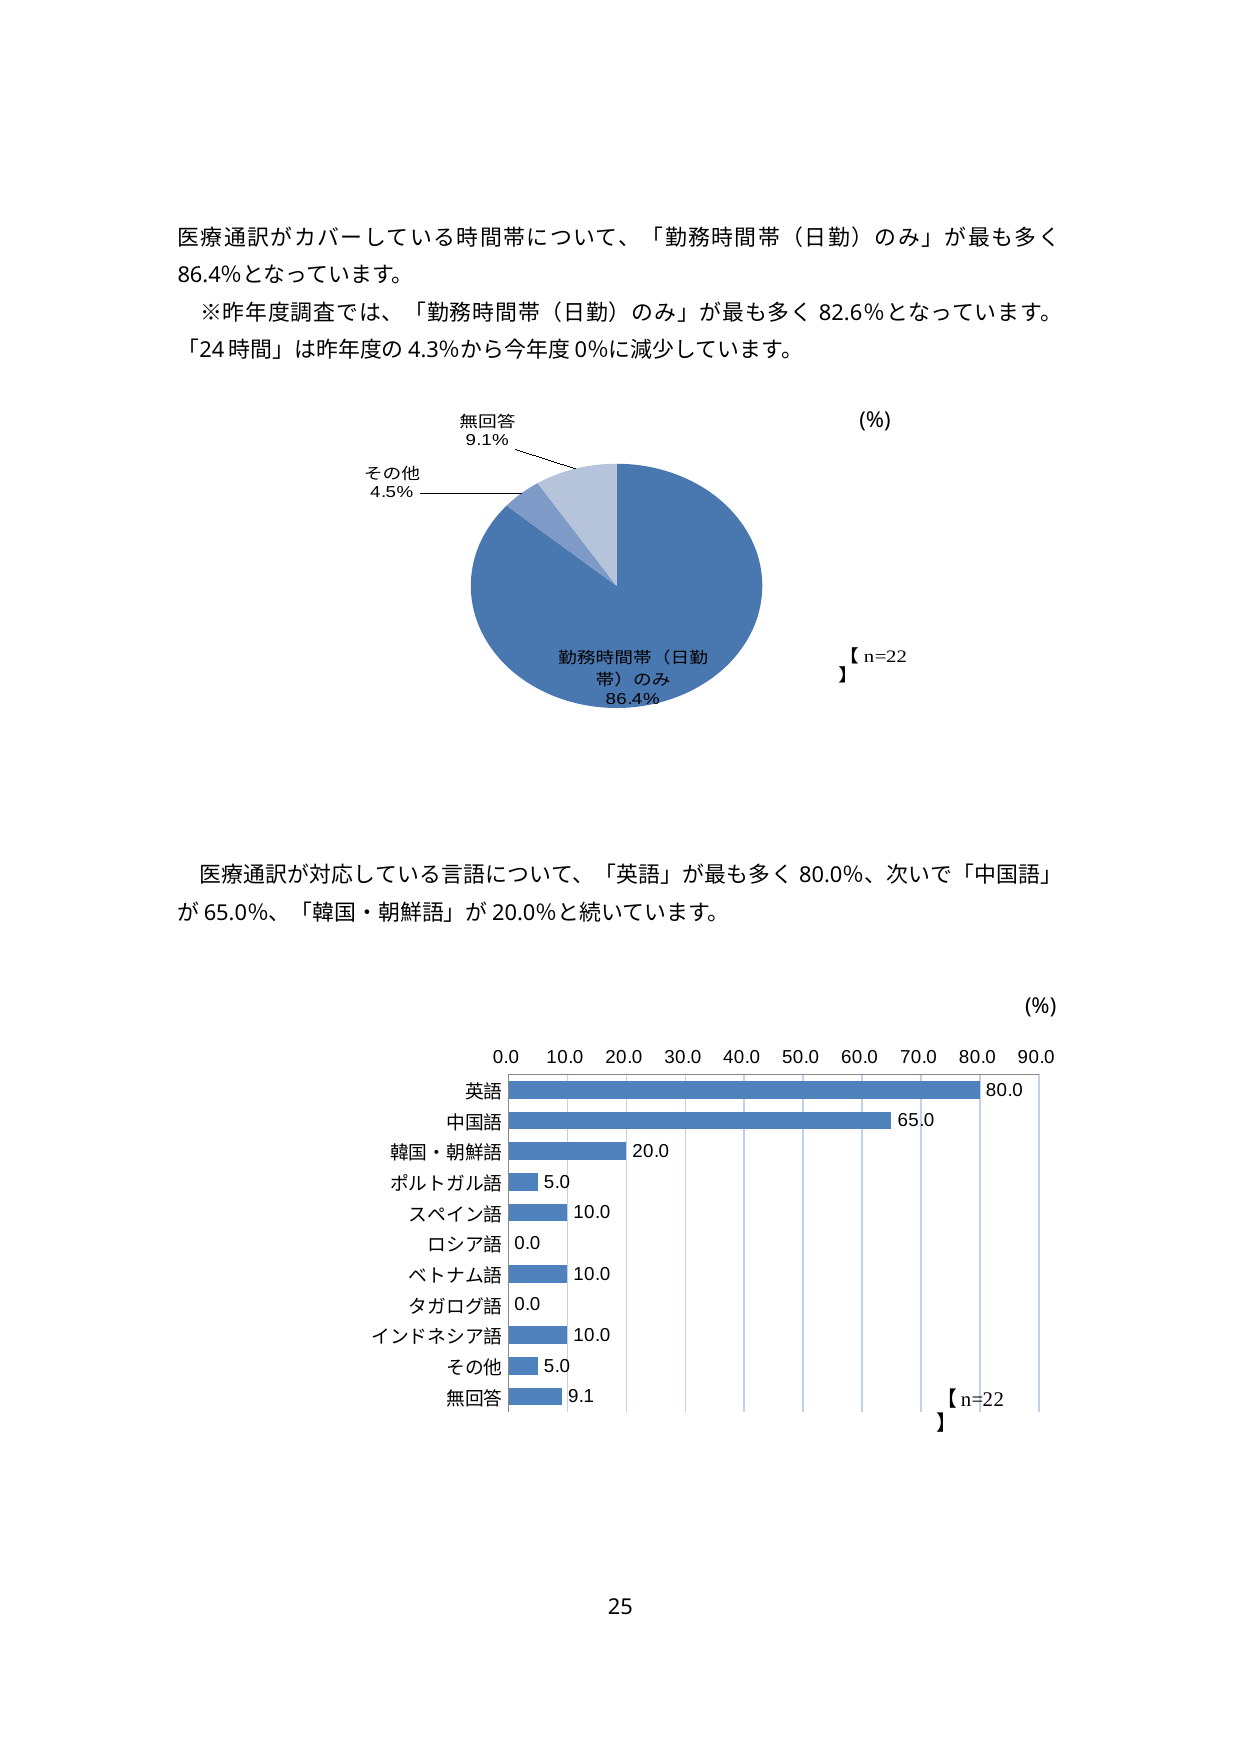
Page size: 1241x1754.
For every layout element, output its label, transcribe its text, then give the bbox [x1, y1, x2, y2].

text ※昨年度調査では、「勤務時間帯（日勤）のみ」が最も多く82.6％となっています。「24時間」は昨年度の4.3％から今年度0％に減少しています。 [177, 292, 1063, 367]
text 医療通訳が対応している言語について、「英語」が最も多く80.0％、次いで「中国語」が65.0％、「韓国・朝鮮語」が20.0％と続いています。 [177, 854, 1063, 929]
text 医療通訳がカバーしている時間帯について、「勤務時間帯（日勤）のみ」が最も多く86.4％となっています。 [177, 217, 1063, 292]
